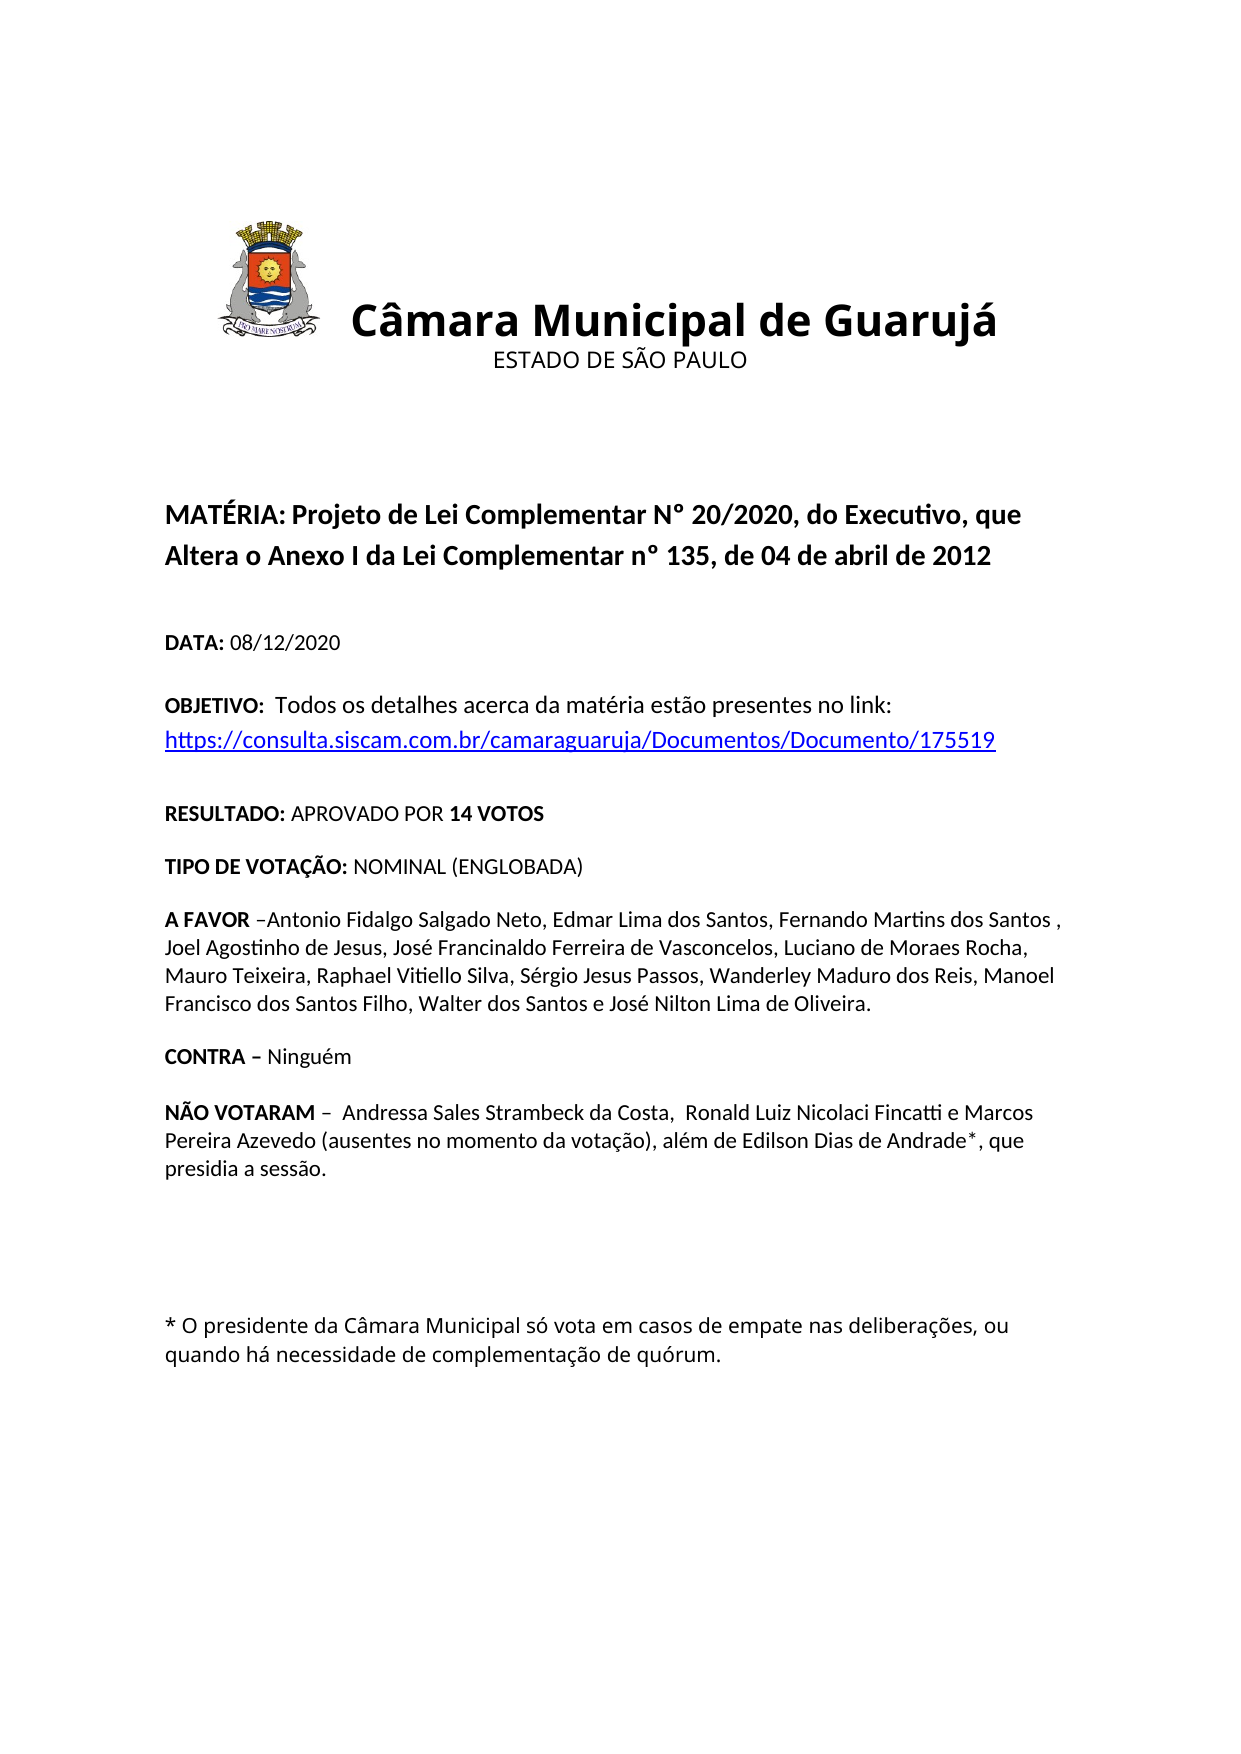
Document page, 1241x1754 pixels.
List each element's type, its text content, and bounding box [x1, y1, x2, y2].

text OBJETIVO: Todos os detalhes acerca da matéria estão presentes no link: https://consulta.siscam.com.br/camaraguaruja/Documentos/Documento/175519 [164, 689, 1071, 755]
text A FAVOR –Antonio Fidalgo Salgado Neto, Edmar Lima dos Santos, Fernando Martins dos Santos , Joel Agostinho de Jesus, José Francinaldo Ferreira de Vasconcelos, Luciano de Moraes Rocha, Mauro Teixeira, Raphael Vitiello Silva, Sérgio Jesus Passos, Wanderley Maduro dos Reis, Manoel Francisco dos Santos Filho, Walter dos Santos e José Nilton Lima de Oliveira. [164, 905, 1071, 1017]
text TIPO DE VOTAÇÃO: NOMINAL (ENGLOBADA) [164, 852, 1071, 880]
text DATA: 08/12/2020 [164, 628, 1071, 656]
text * O presidente da Câmara Municipal só vota em casos de empate nas deliberações, ou quando há necessidade de complementação de quórum. [164, 1312, 1071, 1368]
picture [217, 221, 321, 337]
text ESTADO DE SÃO PAULO [476, 347, 764, 373]
text CONTRA – Ninguém [164, 1042, 1071, 1070]
text Câmara Municipal de Guarujá [350, 295, 1071, 347]
text RESULTADO: APROVADO POR 14 VOTOS [164, 799, 1071, 827]
text NÃO VOTARAM – Andressa Sales Strambeck da Costa, Ronald Luiz Nicolaci Fincatti e Marcos Pereira Azevedo (ausentes no momento da votação), além de Edilson Dias de Andrade*, que presidia a sessão. [164, 1098, 1071, 1182]
text MATÉRIA: Projeto de Lei Complementar Nº 20/2020, do Executivo, que Altera o Anexo I da Lei Complementar nº 135, de 04 de abril de 2012 [164, 496, 1071, 572]
